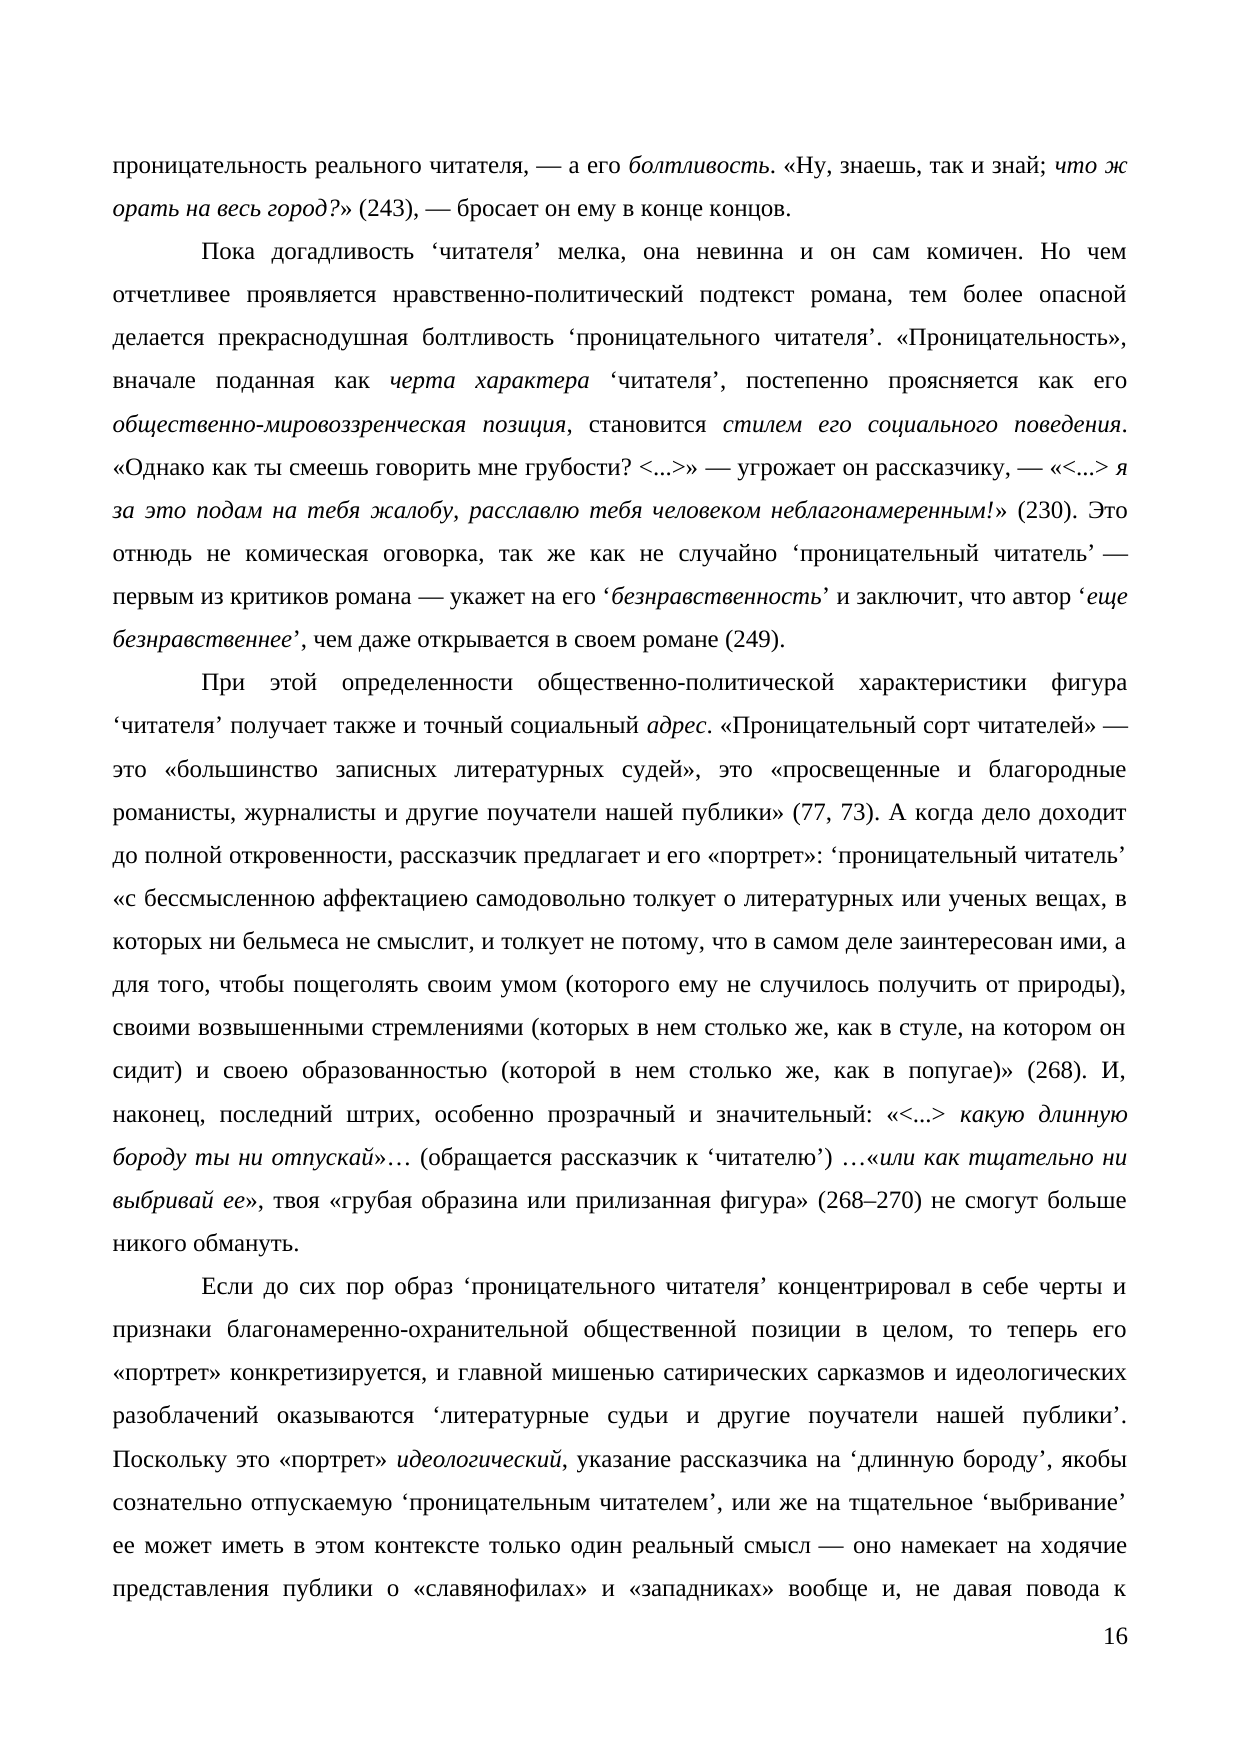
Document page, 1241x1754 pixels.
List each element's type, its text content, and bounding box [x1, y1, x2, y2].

text Пока догадливость ‘читателя’ мелка, она невинна и он сам комичен. Но чем отчетливее проявляется нравственно-политический подтекст романа, тем более опасной делается прекраснодушная болтливость ‘проницательного читателя’. «Проницательность», вначале поданная как черта характера ‘читателя’, постепенно проясняется как его общественно-мировоззренческая позиция, становится стилем его социального поведения. «Однако как ты смеешь говорить мне грубости? <...>» — угрожает он рассказчику, — «<...> я за это подам на тебя жалобу, расславлю тебя человеком неблагонамеренным!» (230). Это отнюдь не комическая оговорка, так же как не случайно ‘проницательный читатель’ — первым из критиков романа — укажет на его ‘безнравственность’ и заключит, что автор ‘еще безнравственнее’, чем даже открывается в своем романе (249). [112, 236, 1128, 653]
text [112, 150, 1128, 222]
text При этой определенности общественно-политической характеристики фигура ‘читателя’ получает также и точный социальный адрес. «Проницательный сорт читателей» — это «большинство записных литературных судей», это «просвещенные и благородные романисты, журналисты и другие поучатели нашей публики» (77, 73). А когда дело доходит до полной откровенности, рассказчик предлагает и его «портрет»: ‘проницательный читатель’ «с бессмысленною аффектациею самодовольно толкует о литературных или ученых вещах, в которых ни бельмеса не смыслит, и толкует не потому, что в самом деле заинтересован ими, а для того, чтобы пощеголять своим умом (которого ему не случилось получить от природы), своими возвышенными стремлениями (которых в нем столько же, как в стуле, на котором он сидит) и своею образованностью (которой в нем столько же, как в попугае)» (268). И, наконец, последний штрих, особенно прозрачный и значительный: «<...> какую длинную бороду ты ни отпускай»… (обращается рассказчик к ‘читателю’) …«или как тщательно ни выбривай ее», твоя «грубая образина или прилизанная фигура» (268–270) не смогут больше никого обмануть. [112, 667, 1128, 1257]
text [112, 1271, 1128, 1602]
